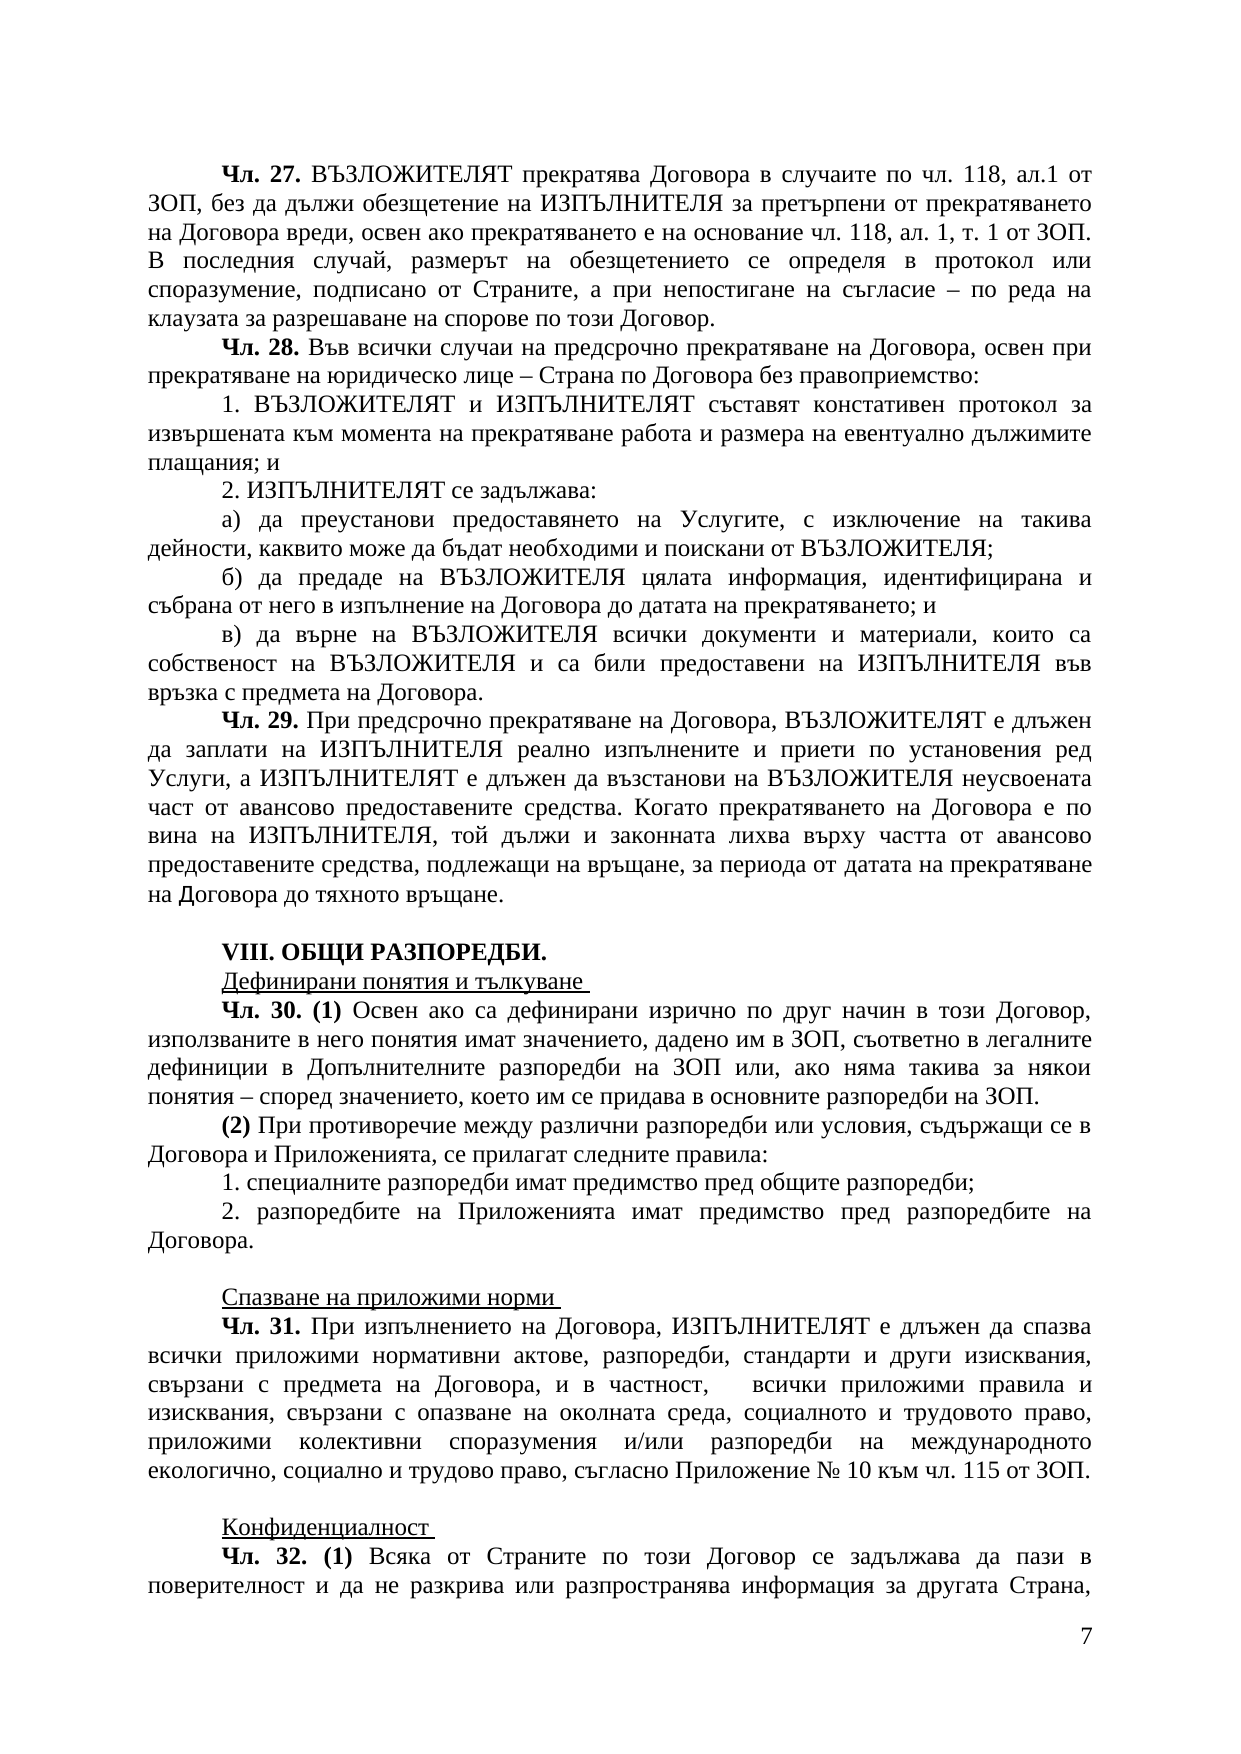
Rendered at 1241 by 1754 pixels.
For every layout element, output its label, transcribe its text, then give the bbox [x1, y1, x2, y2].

text Чл. 29. При предсрочно прекратяване на Договора, ВЪЗЛОЖИТЕЛЯТ е длъжен да заплати на ИЗПЪЛНИТЕЛЯ реално изпълнените и приети по установения ред Услуги, а ИЗПЪЛНИТЕЛЯТ е длъжен да възстанови на ВЪЗЛОЖИТЕЛЯ неусвоената част от авансово предоставените средства. Когато прекратяването на Договора е по вина на ИЗПЪЛНИТЕЛЯ, той дължи и законната лихва върху частта от авансово предоставените средства, подлежащи на връщане, за периода от датата на прекратяване на Договора до тяхното връщане. [148, 706, 1093, 909]
text Чл. 31. При изпълнението на Договора, ИЗПЪЛНИТЕЛЯТ е длъжен да спазва всички приложими нормативни актове, разпоредби, стандарти и други изисквания, свързани с предмета на Договора, и в частност, всички приложими правила и изисквания, свързани с опазване на околната среда, социалното и трудовото право, приложими колективни споразумения и/или разпоредби на международното екологично, социално и трудово право, съгласно Приложение № 10 към чл. 115 от ЗОП. [148, 1311, 1093, 1484]
text Чл. 30. (1) Освен ако са дефинирани изрично по друг начин в този Договор, използваните в него понятия имат значението, дадено им в ЗОП, съответно в легалните дефиниции в Допълнителните разпоредби на ЗОП или, ако няма такива за някои понятия – според значението, което им се придава в основните разпоредби на ЗОП. [148, 995, 1093, 1110]
text б) да предаде на ВЪЗЛОЖИТЕЛЯ цялата информация, идентифицирана и събрана от него в изпълнение на Договора до датата на прекратяването; и [148, 562, 1093, 619]
text а) да преустанови предоставянето на Услугите, с изключение на такива дейности, каквито може да бъдат необходими и поискани от ВЪЗЛОЖИТЕЛЯ; [148, 504, 1093, 562]
text Чл. 28. Във всички случаи на предсрочно прекратяване на Договора, освен при прекратяване на юридическо лице – Страна по Договора без правоприемство: [148, 332, 1093, 389]
text в) да върне на ВЪЗЛОЖИТЕЛЯ всички документи и материали, които са собственост на ВЪЗЛОЖИТЕЛЯ и са били предоставени на ИЗПЪЛНИТЕЛЯ във връзка с предмета на Договора. [148, 619, 1093, 706]
text 1. специалните разпоредби имат предимство пред общите разпоредби; [148, 1167, 1093, 1196]
text 1. ВЪЗЛОЖИТЕЛЯТ и ИЗПЪЛНИТЕЛЯТ съставят констативен протокол за извършената към момента на прекратяване работа и размера на евентуално дължимите плащания; и [148, 389, 1093, 476]
text Чл. 27. ВЪЗЛОЖИТЕЛЯТ прекратява Договора в случаите по чл. 118, ал.1 от ЗОП, без да дължи обезщетение на ИЗПЪЛНИТЕЛЯ за претърпени от прекратяването на Договора вреди, освен ако прекратяването е на основание чл. 118, ал. 1, т. 1 от ЗОП. В последния случай, размерът на обезщетението се определя в протокол или споразумение, подписано от Страните, а при непостигане на съгласие – по реда на клаузата за разрешаване на спорове по този Договор. [148, 159, 1093, 332]
text VІІІ. ОБЩИ РАЗПОРЕДБИ. [148, 937, 1093, 966]
text (2) При противоречие между различни разпоредби или условия, съдържащи се в Договора и Приложенията, се прилагат следните правила: [148, 1110, 1093, 1167]
text Дефинирани понятия и тълкуване [148, 966, 1093, 995]
text Спазване на приложими норми [148, 1282, 1093, 1311]
text 2. разпоредбите на Приложенията имат предимство пред разпоредбите на Договора. [148, 1196, 1093, 1254]
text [148, 1541, 1093, 1599]
text Конфиденциалност [148, 1512, 1093, 1541]
text 2. ИЗПЪЛНИТЕЛЯТ се задължава: [148, 476, 1093, 504]
